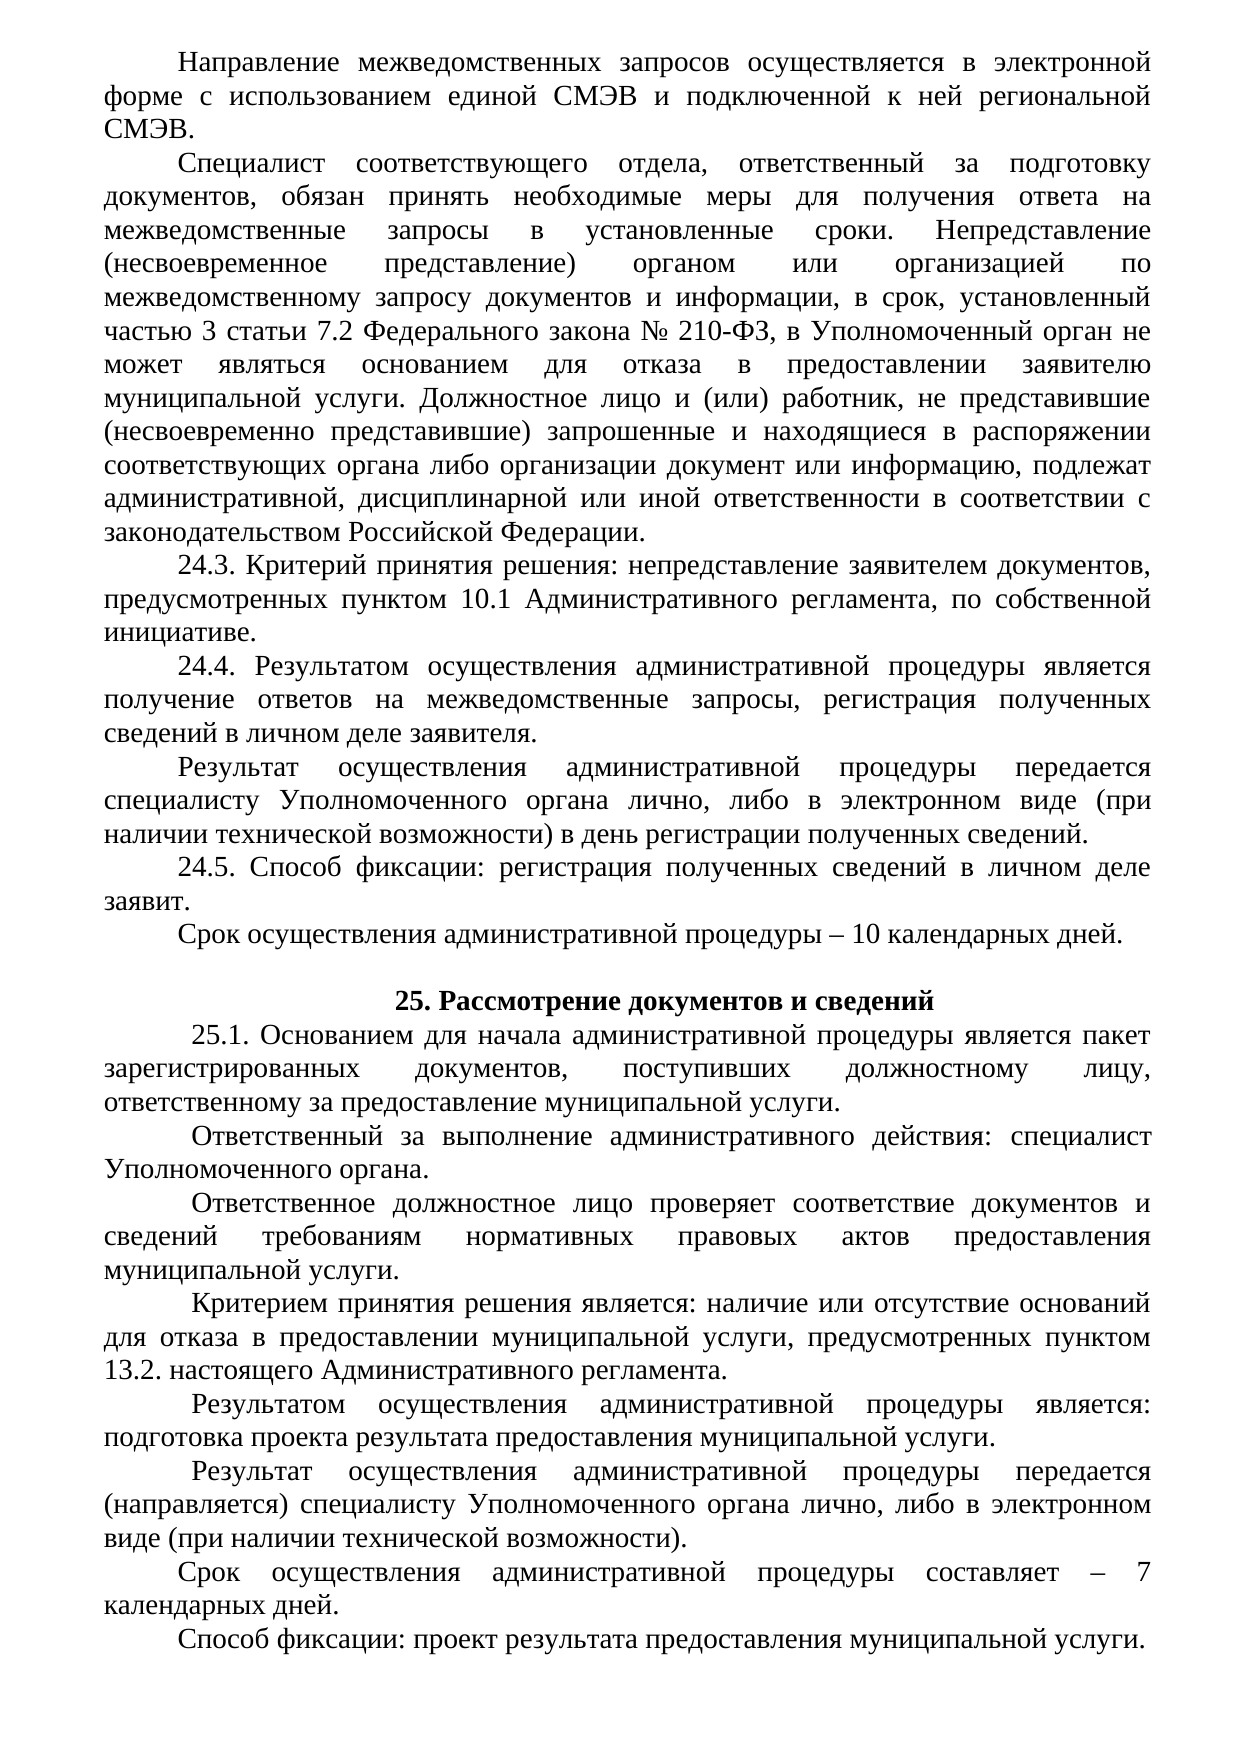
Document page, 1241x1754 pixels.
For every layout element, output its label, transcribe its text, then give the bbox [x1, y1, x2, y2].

text 25. Рассмотрение документов и сведений [103, 983, 1152, 1017]
text 24.5. Способ фиксации: регистрация полученных сведений в личном деле заявит. [103, 849, 1152, 916]
text Срок осуществления административной процедуры – 10 календарных дней. [103, 916, 1152, 950]
text Результат осуществления административной процедуры передается специалисту Уполномоченного органа лично, либо в электронном виде (при наличии технической возможности) в день регистрации полученных сведений. [103, 749, 1152, 849]
text Критерием принятия решения является: наличие или отсутствие оснований для отказа в предоставлении муниципальной услуги, предусмотренных пунктом 13.2. настоящего Административного регламента. [103, 1285, 1152, 1386]
text Способ фиксации: проект результата предоставления муниципальной услуги. [103, 1621, 1152, 1654]
text Срок осуществления административной процедуры составляет – 7 календарных дней. [103, 1554, 1152, 1621]
text Специалист соответствующего отдела, ответственный за подготовку документов, обязан принять необходимые меры для получения ответа на межведомственные запросы в установленные сроки. Непредставление (несвоевременное представление) органом или организацией по межведомственному запросу документов и информации, в срок, установленный частью 3 статьи 7.2 Федерального закона № 210-ФЗ, в Уполномоченный орган не может являться основанием для отказа в предоставлении заявителю муниципальной услуги. Должностное лицо и (или) работник, не представившие (несвоевременно представившие) запрошенные и находящиеся в распоряжении соответствующих органа либо организации документ или информацию, подлежат административной, дисциплинарной или иной ответственности в соответствии с законодательством Российской Федерации. [103, 145, 1152, 547]
text Ответственный за выполнение административного действия: специалист Уполномоченного органа. [103, 1118, 1152, 1185]
text 25.1. Основанием для начала административной процедуры является пакет зарегистрированных документов, поступивших должностному лицу, ответственному за предоставление муниципальной услуги. [103, 1017, 1152, 1118]
text 24.3. Критерий принятия решения: непредставление заявителем документов, предусмотренных пунктом 10.1 Административного регламента, по собственной инициативе. [103, 547, 1152, 648]
text Результат осуществления административной процедуры передается (направляется) специалисту Уполномоченного органа лично, либо в электронном виде (при наличии технической возможности). [103, 1453, 1152, 1554]
text Результатом осуществления административной процедуры является: подготовка проекта результата предоставления муниципальной услуги. [103, 1386, 1152, 1453]
text 24.4. Результатом осуществления административной процедуры является получение ответов на межведомственные запросы, регистрация полученных сведений в личном деле заявителя. [103, 648, 1152, 749]
text Ответственное должностное лицо проверяет соответствие документов и сведений требованиям нормативных правовых актов предоставления муниципальной услуги. [103, 1185, 1152, 1285]
text Направление межведомственных запросов осуществляется в электронной форме с использованием единой СМЭВ и подключенной к ней региональной СМЭВ. [103, 44, 1152, 145]
